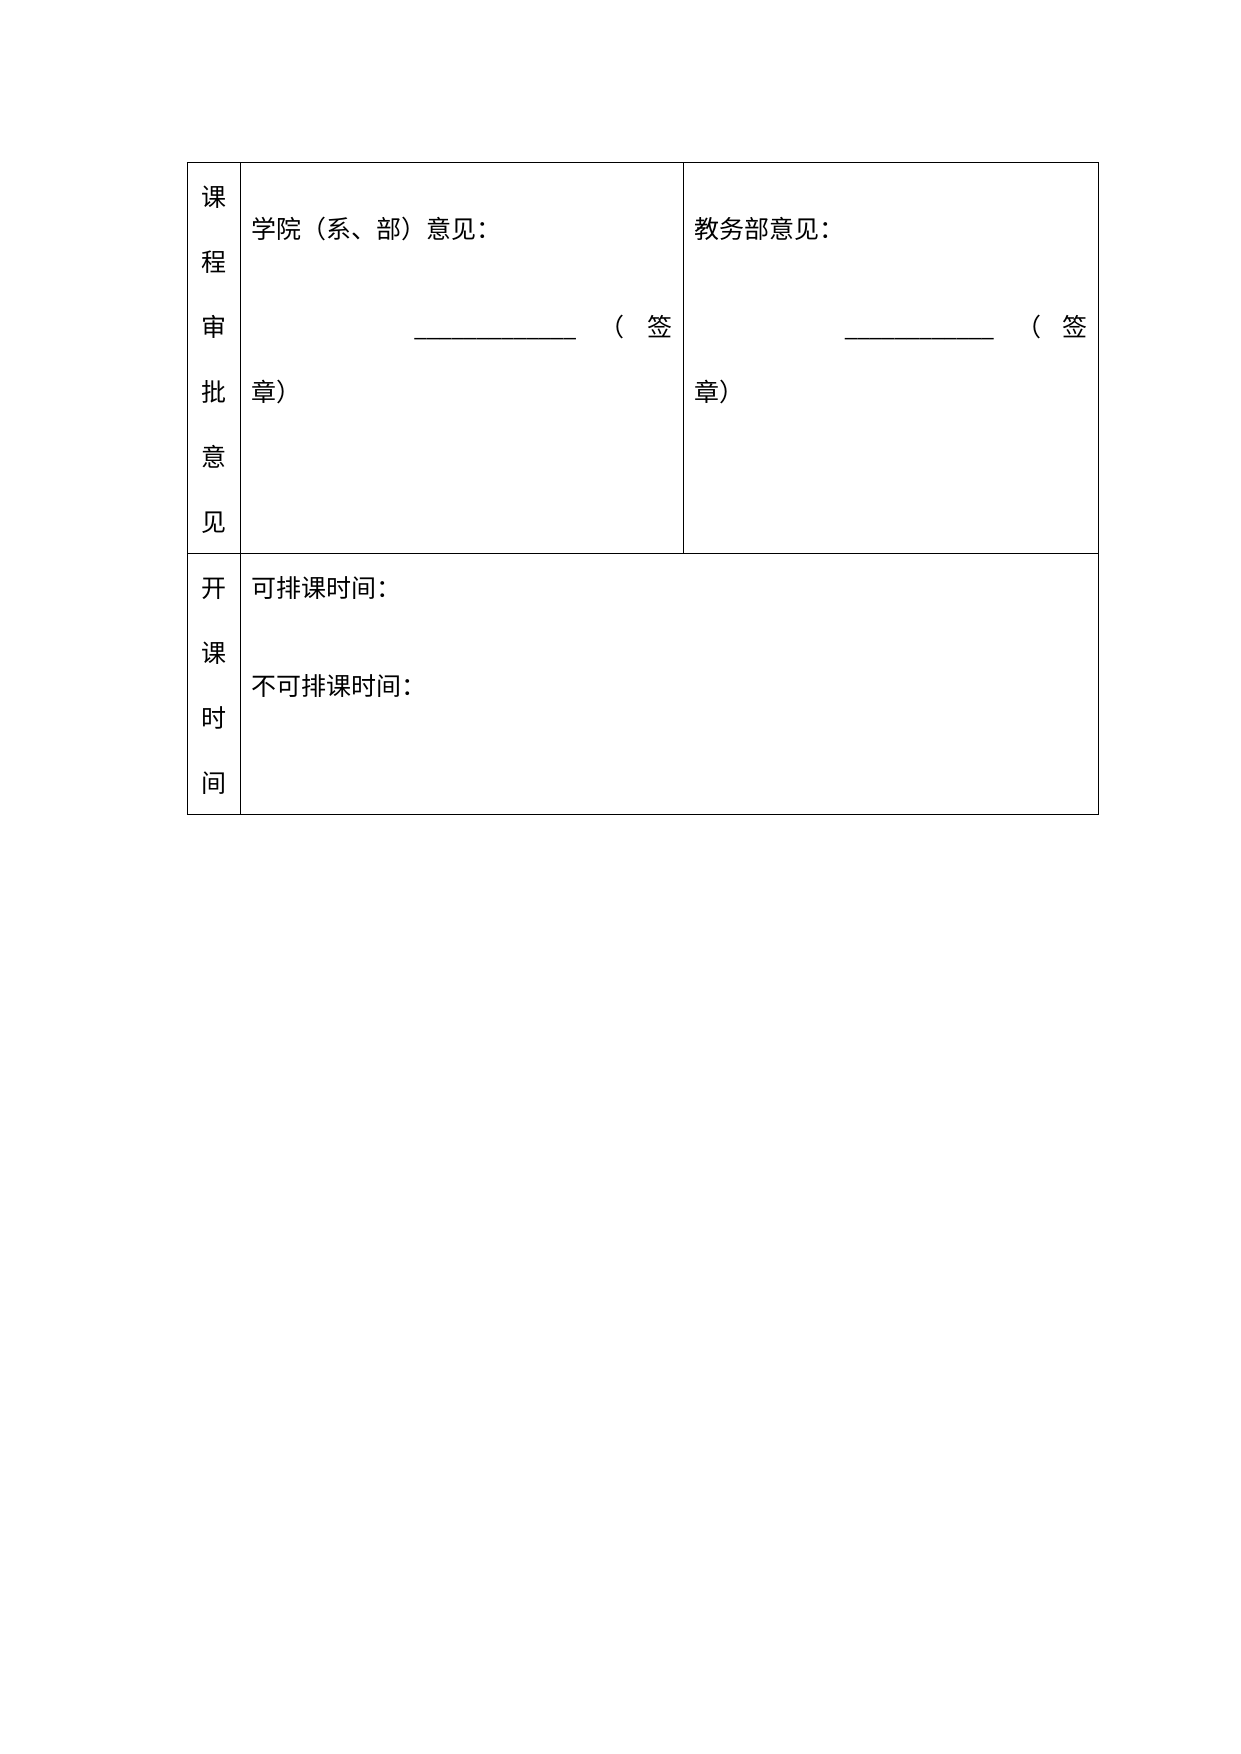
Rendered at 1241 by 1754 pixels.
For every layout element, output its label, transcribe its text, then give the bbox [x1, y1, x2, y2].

table_cell 课程审批意见 [188, 163, 240, 553]
table_cell 学院（系、部）意见： _____________（签章） [241, 163, 683, 553]
table_cell 开课时间 [188, 554, 240, 814]
table_cell 可排课时间： 不可排课时间： [241, 554, 1098, 814]
table_cell 教务部意见： ____________（签章） [684, 163, 1098, 553]
